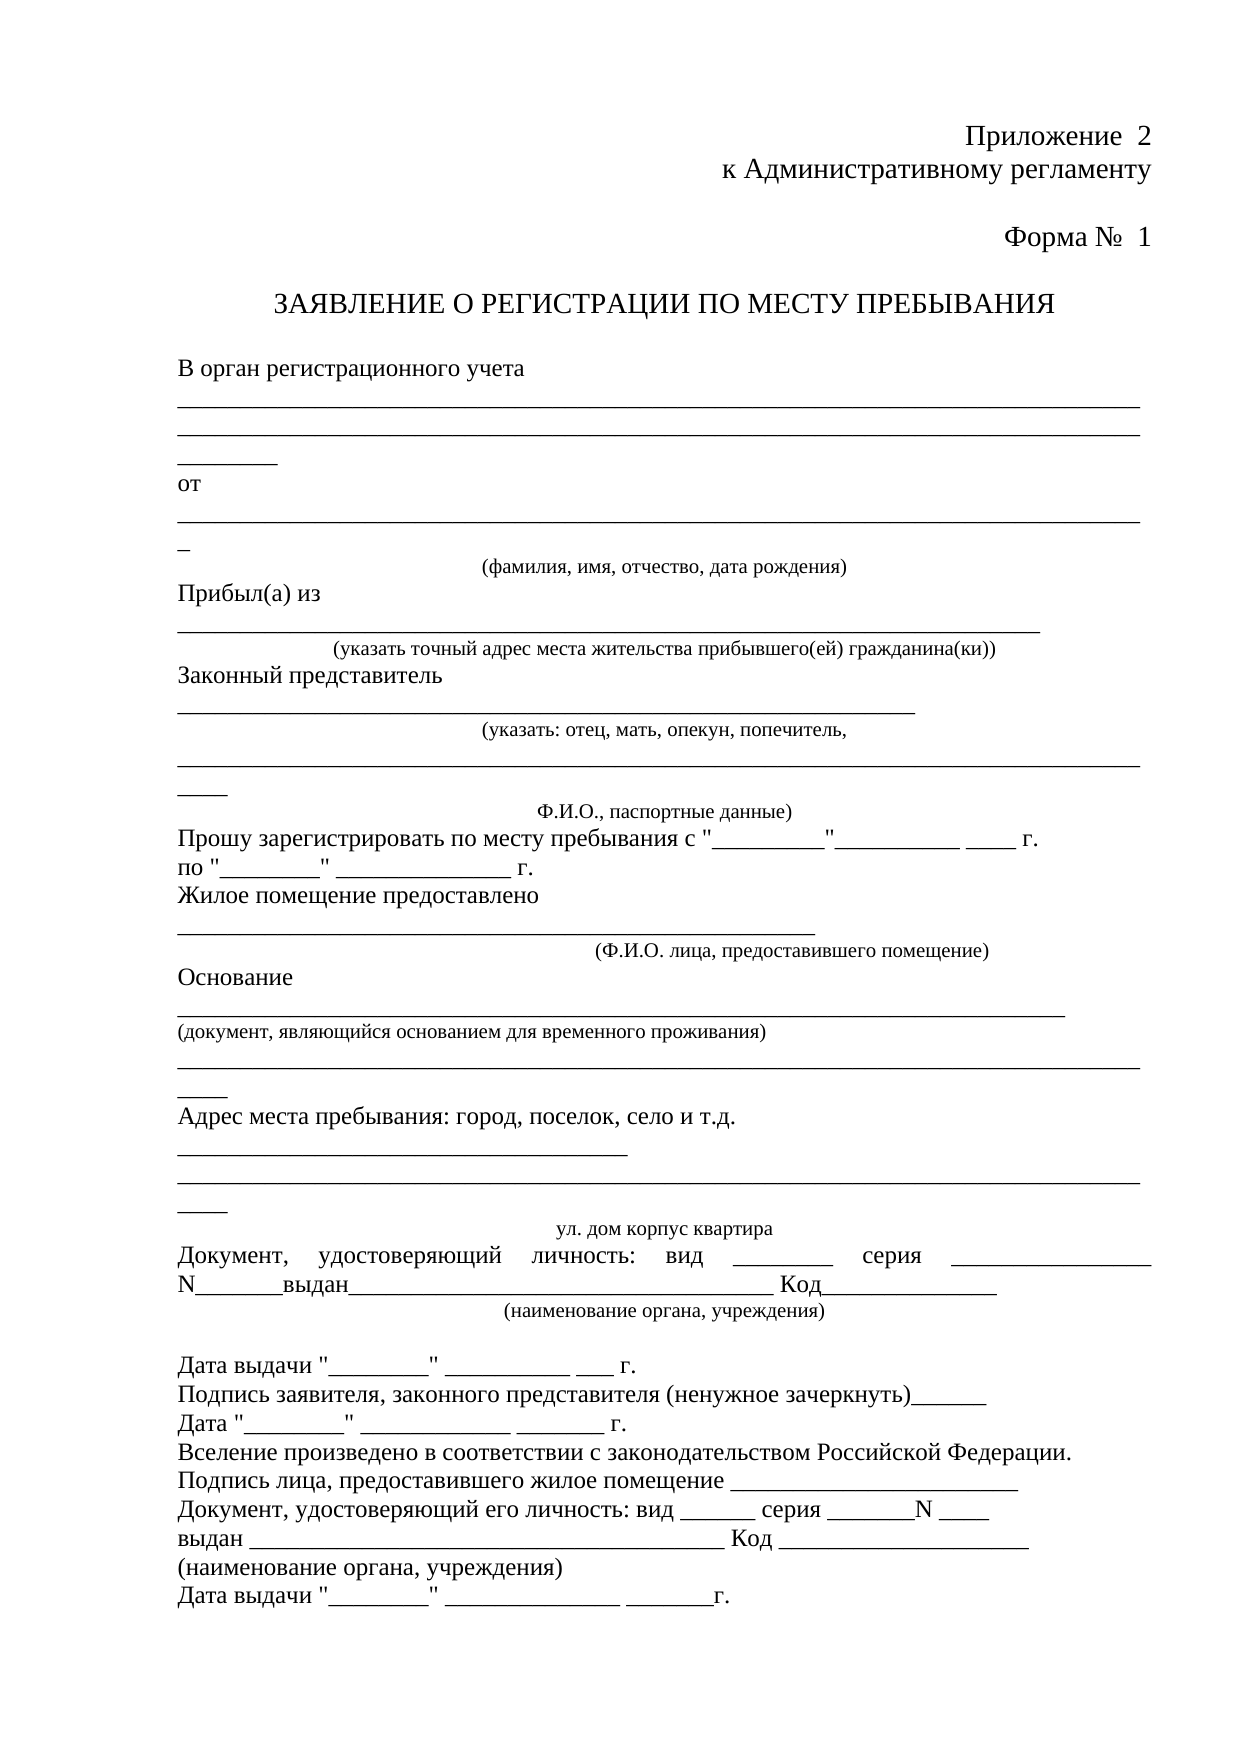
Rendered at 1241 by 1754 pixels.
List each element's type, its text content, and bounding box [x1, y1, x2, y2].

text Подпись лица, предоставившего жилое помещение _______________________ [177, 1465, 1152, 1494]
text от ______________________________________________________________________________ [177, 468, 1152, 554]
text выдан ______________________________________ Код ____________________ [177, 1523, 1152, 1552]
text _________________________________________________________________________________ [177, 741, 1152, 799]
text ЗАЯВЛЕНИЕ О РЕГИСТРАЦИИ ПО МЕСТУ ПРЕБЫВАНИЯ [177, 286, 1152, 319]
text Основание _______________________________________________________________________ [177, 962, 1152, 1019]
text Приложение 2 [177, 118, 1152, 152]
text Адрес места пребывания: город, поселок, село и т.д. ____________________________________ [177, 1101, 1152, 1158]
text Прибыл(а) из _____________________________________________________________________ [177, 578, 1152, 636]
text ул. дом корпус квартира [177, 1216, 1152, 1240]
text (указать: отец, мать, опекун, попечитель, [177, 717, 1152, 741]
text (наименование органа, учреждения) [177, 1298, 1152, 1322]
text (наименование органа, учреждения) [177, 1552, 1152, 1580]
text В орган регистрационного учета __________________________________________________________________________________________________________________________________________________________________ [177, 353, 1152, 468]
text Форма № 1 [177, 219, 1152, 252]
text (указать точный адрес места жительства прибывшего(ей) гражданина(ки)) [177, 636, 1152, 660]
text Дата выдачи "________" ______________ _______г. [177, 1580, 1152, 1609]
text (Ф.И.О. лица, предоставившего помещение) [177, 938, 1152, 962]
text по "________" ______________ г. [177, 852, 1152, 880]
text _________________________________________________________________________________ [177, 1043, 1152, 1101]
text Вселение произведено в соответствии с законодательством Российской Федерации. [177, 1437, 1152, 1465]
text Подпись заявителя, законного представителя (ненужное зачеркнуть)______ [177, 1379, 1152, 1408]
text Прошу зарегистрировать по месту пребывания с "_________"__________ ____ г. [177, 823, 1152, 852]
text _________________________________________________________________________________ [177, 1158, 1152, 1216]
text Дата "________" ____________ _______ г. [177, 1408, 1152, 1437]
text Ф.И.О., паспортные данные) [177, 799, 1152, 823]
text к Административному регламенту [177, 152, 1152, 185]
text Жилое помещение предоставлено ___________________________________________________ [177, 880, 1152, 938]
text (документ, являющийся основанием для временного проживания) [177, 1019, 1152, 1043]
text Дата выдачи "________" __________ ___ г. [177, 1350, 1152, 1379]
text Документ, удостоверяющий его личность: вид ______ серия _______N ____ [177, 1494, 1152, 1523]
text (фамилия, имя, отчество, дата рождения) [177, 554, 1152, 578]
text Документ, удостоверяющий личность: вид ________ серия ________________ N_______выдан__________________________________ Код______________ [177, 1240, 1152, 1298]
text Законный представитель ___________________________________________________________ [177, 660, 1152, 717]
